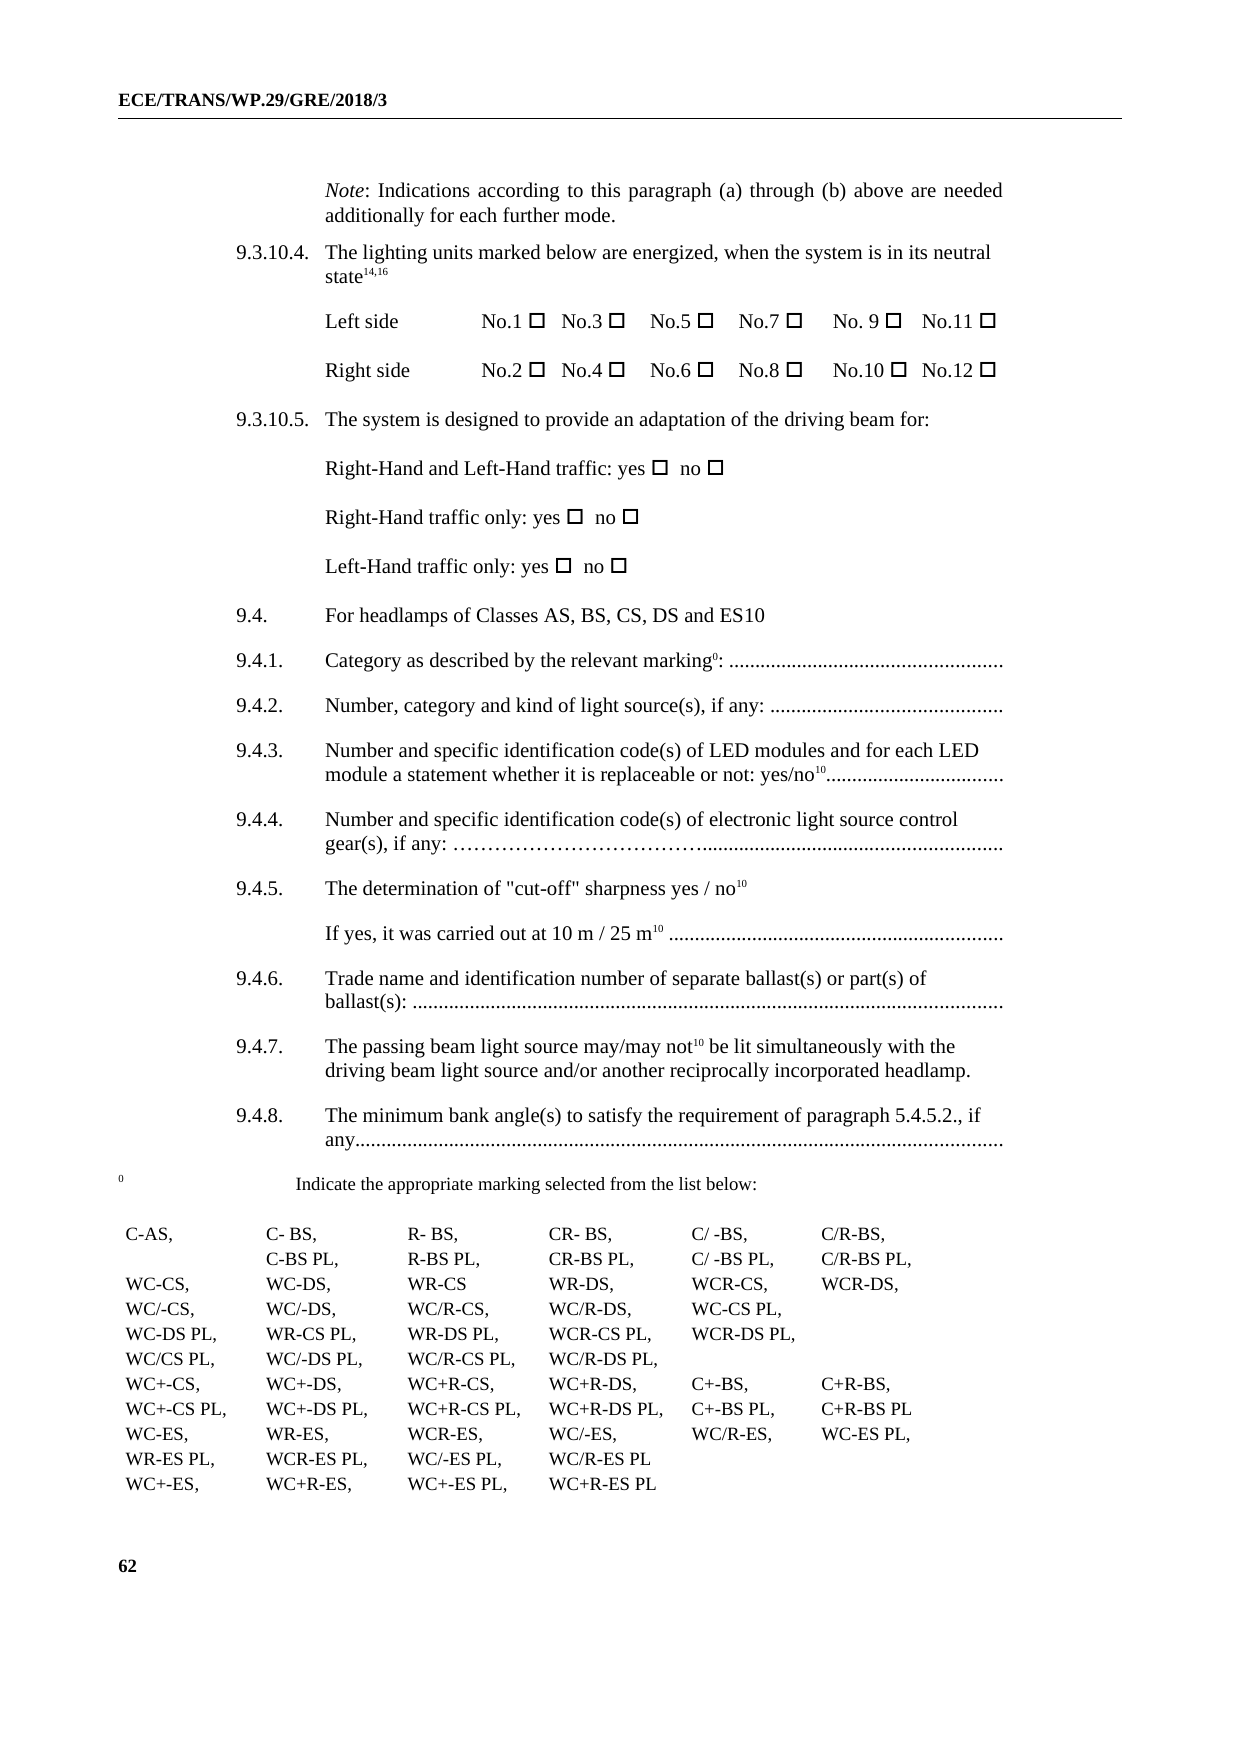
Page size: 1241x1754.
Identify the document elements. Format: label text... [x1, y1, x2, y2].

text 9.4.7. The passing beam light source may/may not10 be lit simultaneously with the driving beam light source and/or another reciprocally incorporated headlamp. [236, 1034, 1004, 1082]
text 9.4.6. Trade name and identification number of separate ballast(s) or part(s) of ballast(s): [236, 965, 1004, 1013]
text 9.4.4. Number and specific identification code(s) of electronic light source control gear(s), if any: ……………………………….. [236, 807, 1004, 855]
text Right-Hand and Left-Hand traffic: yes no [236, 456, 1004, 480]
text Right side No.2 No.4 No.6 No.8 No.10 No.12 [236, 358, 1004, 382]
text Left side No.1 No.3 No.5 No.7 No. 9 No.11 [236, 309, 1004, 333]
text Right-Hand traffic only: yes no [236, 505, 1004, 529]
text 9.4.1. Category as described by the relevant marking: [236, 648, 1004, 672]
text 9.3.10.4. The lighting units marked below are energized, when the system is in its neutral state14,16 [236, 240, 1004, 288]
text 9.4.3. Number and specific identification code(s) of LED modules and for each LED module a statement whether it is replaceable or not: yes/no10 [236, 738, 1004, 786]
text 9.4.2. Number, category and kind of light source(s), if any: [236, 693, 1004, 717]
text If yes, it was carried out at 10 m / 25 m10 [236, 921, 1004, 944]
text Note: Indications according to this paragraph (a) through (b) above are needed additionally for each further mode. [325, 177, 1004, 227]
text 9.3.10.5. The system is designed to provide an adaptation of the driving beam for: [236, 407, 1004, 431]
text Left-Hand traffic only: yes no [236, 554, 1004, 578]
text 9.4.5. The determination of "cut-off" sharpness yes / no10 [236, 876, 1004, 900]
text 9.4. For headlamps of Classes AS, BS, CS, DS and ES10 [236, 603, 1004, 627]
text 9.4.8. The minimum bank angle(s) to satisfy the requirement of paragraph 5.4.5.2., if any [236, 1103, 1004, 1151]
